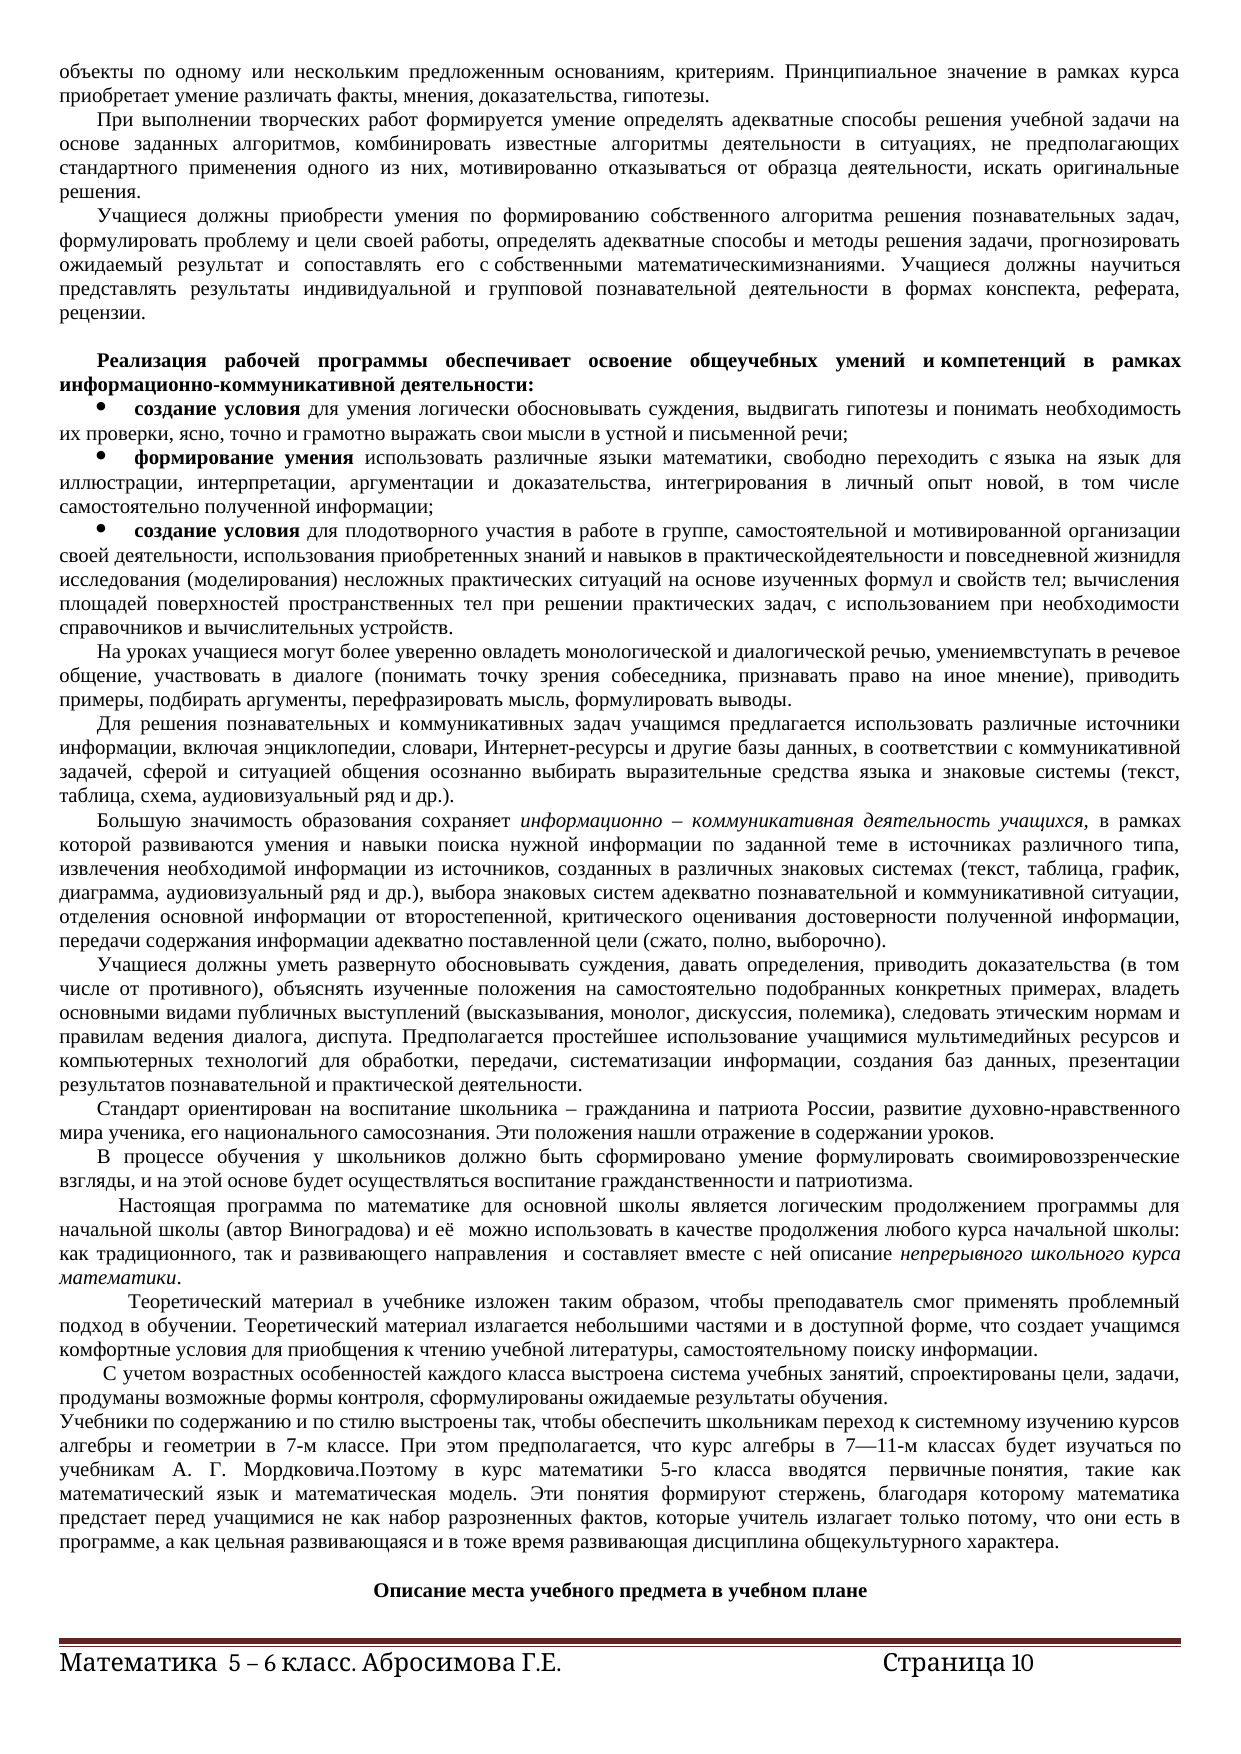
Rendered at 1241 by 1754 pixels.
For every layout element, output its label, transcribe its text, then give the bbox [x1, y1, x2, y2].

text Большую значимость образования сохраняет информационно – коммуникативная деятельность учащихся, в рамках которой развиваются умения и навыки поиска нужной информации по заданной теме в источниках различного типа, извлечения необходимой информации из источников, созданных в различных знаковых системах (текст, таблица, график, диаграмма, аудиовизуальный ряд и др.), выбора знаковых систем адекватно познавательной и коммуникативной ситуации, отделения основной информации от второстепенной, критического оценивания достоверности полученной информации, передачи содержания информации адекватно поставленной цели (сжато, полно, выборочно). [59, 807, 1181, 952]
text Для решения познавательных и коммуникативных задач учащимся предлагается использовать различные источники информации, включая энциклопедии, словари, Интернет-ресурсы и другие базы данных, в соответствии с коммуникативной задачей, сферой и ситуацией общения осознанно выбирать выразительные средства языка и знаковые системы (текст, таблица, схема, аудиовизуальный ряд и др.). [59, 711, 1181, 807]
list создание условия для умения логически обосновывать суждения, выдвигать гипотезы и понимать необходимость их проверки, ясно, точно и грамотно выражать свои мысли в устной и письменной речи; [59, 396, 1181, 445]
text Описание места учебного предмета в учебном плане [59, 1577, 1181, 1602]
list создание условия для плодотворного участия в работе в группе, самостоятельной и мотивированной организации своей деятельности, использования приобретенных знаний и навыков в практическойдеятельности и повседневной жизнидля исследования (моделирования) несложных практических ситуаций на основе изученных формул и свойств тел; вычисления площадей поверхностей пространственных тел при решении практических задач, с использованием при необходимости справочников и вычислительных устройств. [59, 518, 1181, 639]
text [59, 59, 1181, 107]
text На уроках учащиеся могут более уверенно овладеть монологической и диалогической речью, умениемвступать в речевое общение, участвовать в диалоге (понимать точку зрения собеседника, признавать право на иное мнение), приводить примеры, подбирать аргументы, перефразировать мысль, формулировать выводы. [59, 639, 1181, 711]
text Настоящая программа по математике для основной школы является логическим продолжением программы для начальной школы (автор Виноградова) и её можно использовать в качестве продолжения любого курса начальной школы: как традиционного, так и развивающего направления и составляет вместе с ней описание непрерывного школьного курса математики. [59, 1192, 1181, 1289]
text Учащиеся должны уметь развернуто обосновывать суждения, давать определения, приводить доказательства (в том числе от противного), объяснять изученные положения на самостоятельно подобранных конкретных примерах, владеть основными видами публичных выступлений (высказывания, монолог, дискуссия, полемика), следовать этическим нормам и правилам ведения диалога, диспута. Предполагается простейшее использование учащимися мультимедийных ресурсов и компьютерных технологий для обработки, передачи, систематизации информации, создания баз данных, презентации результатов познавательной и практической деятельности. [59, 952, 1181, 1096]
text В процессе обучения у школьников должно быть сформировано умение формулировать своимировоззренческие взгляды, и на этой основе будет осуществляться воспитание гражданственности и патриотизма. [59, 1144, 1181, 1192]
list формирование умения использовать различные языки математики, свободно переходить с языка на язык для иллюстрации, интерпретации, аргументации и доказательства, интегрирования в личный опыт новой, в том числе самостоятельно полученной информации; [59, 445, 1181, 518]
text Теоретический материал в учебнике изложен таким образом, чтобы преподаватель смог применять проблемный подход в обучении. Теоретический материал излагается небольшими частями и в доступной форме, что создает учащимся комфортные условия для приобщения к чтению учебной литературы, самостоятельному поиску информации. [59, 1289, 1181, 1361]
text Стандарт ориентирован на воспитание школьника – гражданина и патриота России, развитие духовно-нравственного мира ученика, его национального самосознания. Эти положения нашли отражение в содержании уроков. [59, 1096, 1181, 1144]
text С учетом возрастных особенностей каждого класса выстроена система учебных занятий, спроектированы цели, задачи, продуманы возможные формы контроля, сформулированы ожидаемые результаты обучения. [59, 1361, 1181, 1409]
text Реализация рабочей программы обеспечивает освоение общеучебных умений и компетенций в рамках информационно-коммуникативной деятельности: [59, 348, 1181, 396]
text Учебники по содержанию и по стилю выстроены так, чтобы обеспечить школьникам переход к системному изучению курсов алгебры и геометрии в 7-м классе. При этом предполагается, что курс алгебры в 7—11-м классах будет изучаться по учебникам А. Г. Мордковича.Поэтому в курс математики 5-го класса вводятся первичные понятия, такие как математический язык и математическая модель. Эти понятия формируют стержень, благодаря которому математика предстает перед учащимися не как набор разрозненных фактов, которые учитель излагает только потому, что они есть в программе, а как цельная развивающаяся и в тоже время развивающая дисциплина общекультурного характера. [59, 1409, 1181, 1553]
text Учащиеся должны приобрести умения по формированию собственного алгоритма решения познавательных задач, формулировать проблему и цели своей работы, определять адекватные способы и методы решения задачи, прогнозировать ожидаемый результат и сопоставлять его с собственными математическимизнаниями. Учащиеся должны научиться представлять результаты индивидуальной и групповой познавательной деятельности в формах конспекта, реферата, рецензии. [59, 203, 1181, 324]
text При выполнении творческих работ формируется умение определять адекватные способы решения учебной задачи на основе заданных алгоритмов, комбинировать известные алгоритмы деятельности в ситуациях, не предполагающих стандартного применения одного из них, мотивированно отказываться от образца деятельности, искать оригинальные решения. [59, 107, 1181, 203]
